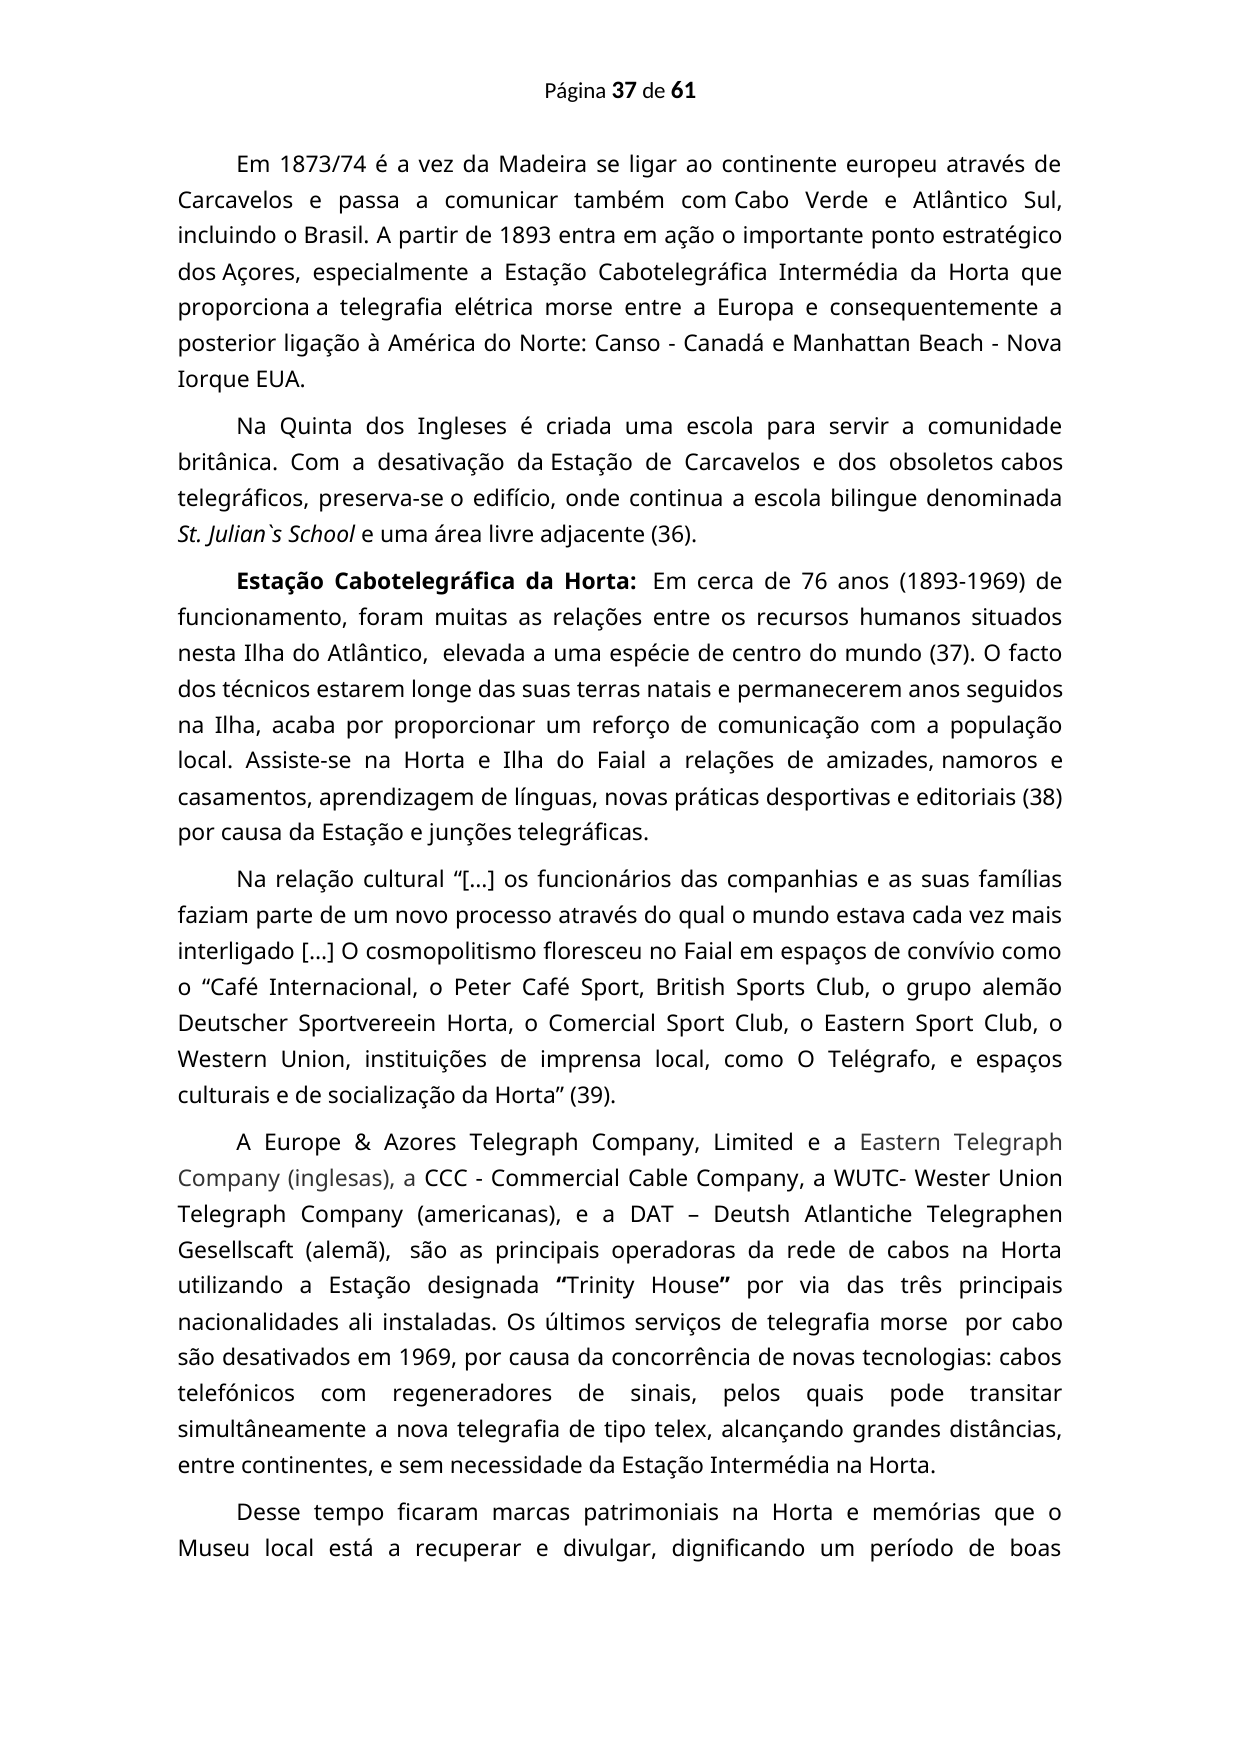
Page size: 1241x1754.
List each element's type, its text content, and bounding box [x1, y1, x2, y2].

text Na relação cultural “[…] os funcionários das companhias e as suas famílias faziam parte de um novo processo através do qual o mundo estava cada vez mais interligado […] O cosmopolitismo floresceu no Faial em espaços de convívio como o “Café Internacional, o Peter Café Sport, British Sports Club, o grupo alemão Deutscher Sportvereein Horta, o Comercial Sport Club, o Eastern Sport Club, o Western Union, instituições de imprensa local, como O Telégrafo, e espaços culturais e de socialização da Horta” (39). [177, 863, 1063, 1110]
text Estação Cabotelegráfica da Horta: Em cerca de 76 anos (1893-1969) de funcionamento, foram muitas as relações entre os recursos humanos situados nesta Ilha do Atlântico, elevada a uma espécie de centro do mundo (37). O facto dos técnicos estarem longe das suas terras natais e permanecerem anos seguidos na Ilha, acaba por proporcionar um reforço de comunicação com a população local. Assiste-se na Horta e Ilha do Faial a relações de amizades, namoros e casamentos, aprendizagem de línguas, novas práticas desportivas e editoriais (38) por causa da Estação e junções telegráficas. [177, 565, 1063, 848]
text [177, 1496, 1063, 1563]
text Na Quinta dos Ingleses é criada uma escola para servir a comunidade britânica. Com a desativação da Estação de Carcavelos e dos obsoletos cabos telegráficos, preserva-se o edifício, onde continua a escola bilingue denominada St. Julian`s School e uma área livre adjacente (36). [177, 410, 1063, 549]
text A Europe & Azores Telegraph Company, Limited e a Eastern Telegraph Company (inglesas), a CCC - Commercial Cable Company, a WUTC- Wester Union Telegraph Company (americanas), e a DAT – Deutsh Atlantiche Telegraphen Gesellscaft (alemã), são as principais operadoras da rede de cabos na Horta utilizando a Estação designada “Trinity House” por via das três principais nacionalidades ali instaladas. Os últimos serviços de telegrafia morse por cabo são desativados em 1969, por causa da concorrência de novas tecnologias: cabos telefónicos com regeneradores de sinais, pelos quais pode transitar simultâneamente a nova telegrafia de tipo telex, alcançando grandes distâncias, entre continentes, e sem necessidade da Estação Intermédia na Horta. [177, 1126, 1063, 1480]
text Em 1873/74 é a vez da Madeira se ligar ao continente europeu através de Carcavelos e passa a comunicar também com Cabo Verde e Atlântico Sul, incluindo o Brasil. A partir de 1893 entra em ação o importante ponto estratégico dos Açores, especialmente a Estação Cabotelegráfica Intermédia da Horta que proporciona a telegrafia elétrica morse entre a Europa e consequentemente a posterior ligação à América do Norte: Canso - Canadá e Manhattan Beach - Nova Iorque EUA. [177, 148, 1063, 394]
